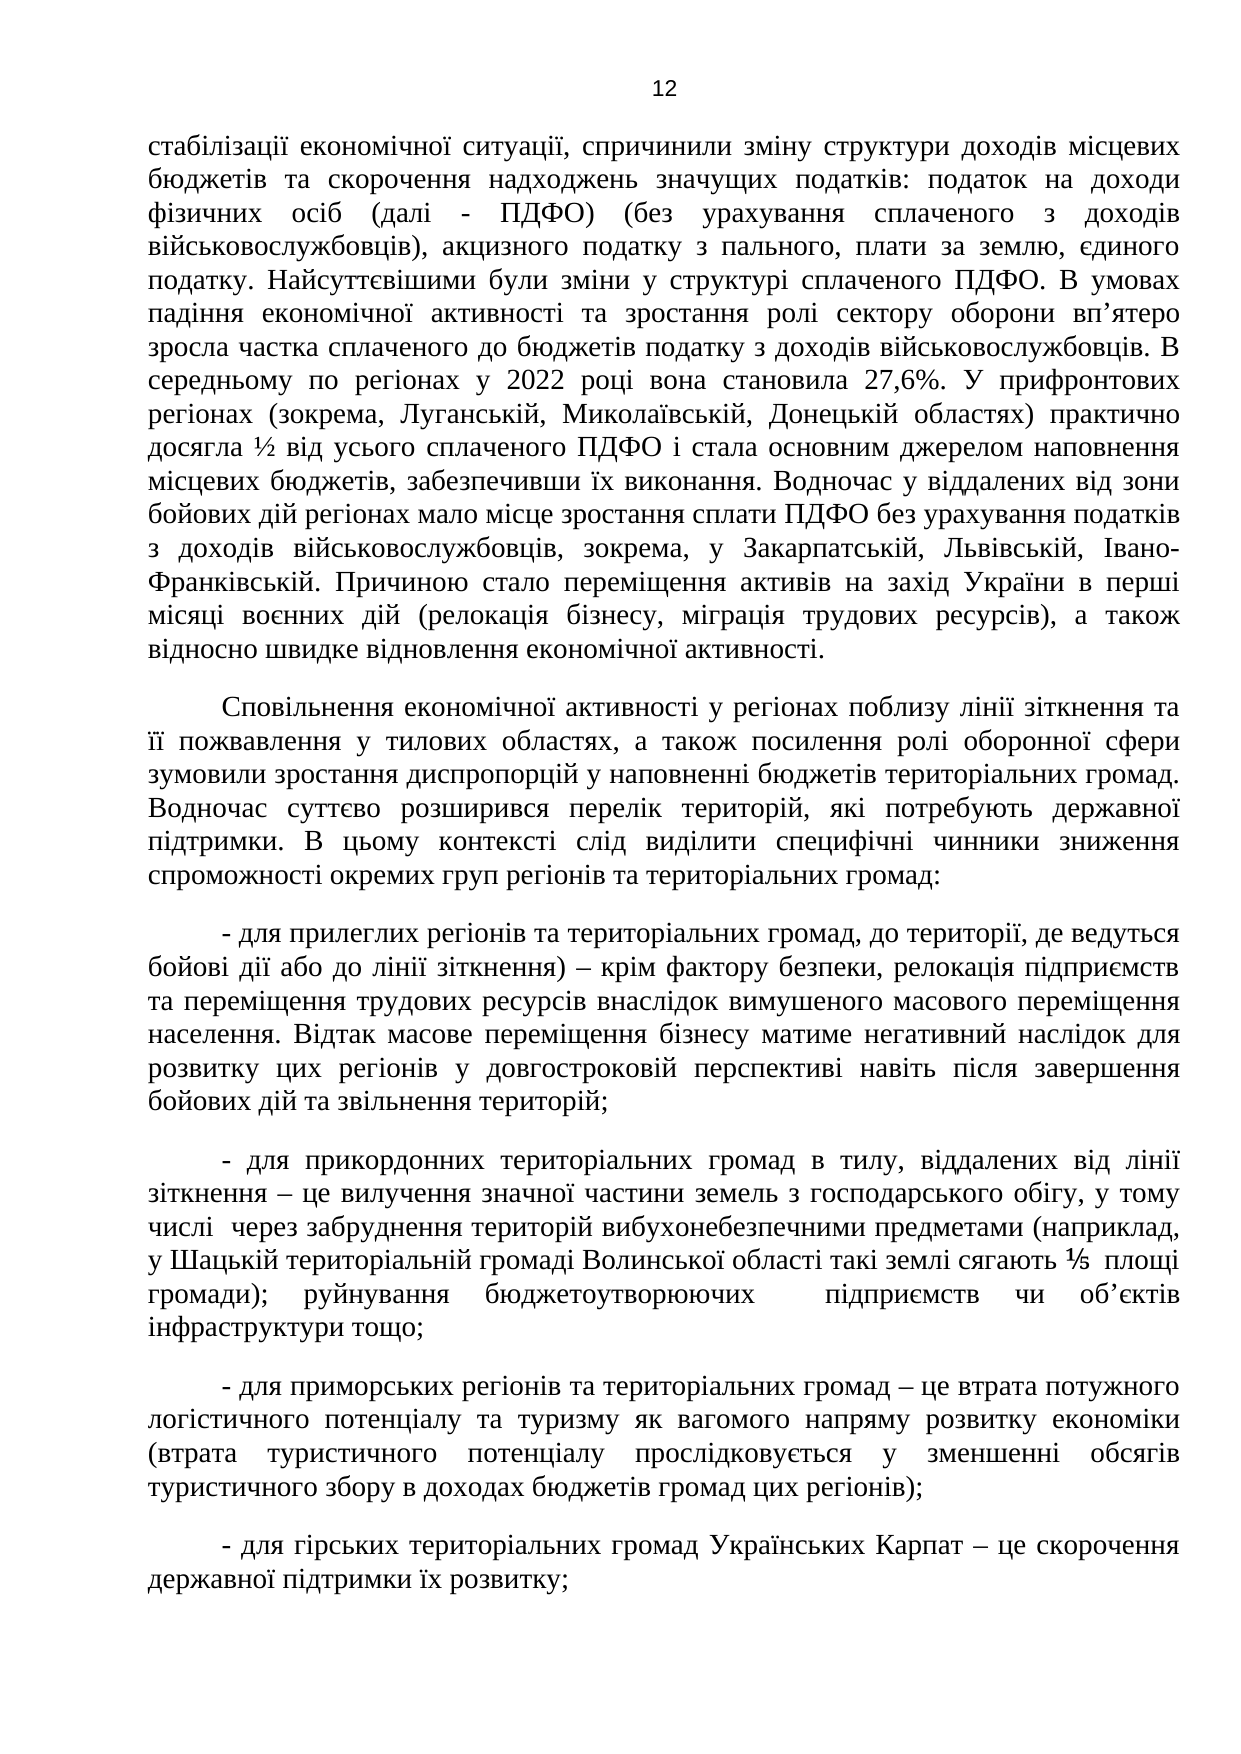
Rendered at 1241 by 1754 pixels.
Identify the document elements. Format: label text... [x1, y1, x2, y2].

text Сповільнення економічної активності у регіонах поблизу лінії зіткнення та її пожвавлення у тилових областях, а також посилення ролі оборонної сфери зумовили зростання диспропорцій у наповненні бюджетів територіальних громад. Водночас суттєво розширився перелік територій, які потребують державної підтримки. В цьому контексті слід виділити специфічні чинники зниження спроможності окремих груп регіонів та територіальних громад: [148, 689, 1181, 891]
text - для прикордонних територіальних громад в тилу, віддалених від лінії зіткнення – це вилучення значної частини земель з господарського обігу, у тому числі через забруднення територій вибухонебезпечними предметами (наприклад, у Шацькій територіальній громаді Волинської області такі землі сягають ⅕ площі громади); руйнування бюджетоутворюючих підприємств чи об’єктів інфраструктури тощо; [148, 1142, 1181, 1343]
text - для прилеглих регіонів та територіальних громад, до території, де ведуться бойові дії або до лінії зіткнення) – крім фактору безпеки, релокація підприємств та переміщення трудових ресурсів внаслідок вимушеного масового переміщення населення. Відтак масове переміщення бізнесу матиме негативний наслідок для розвитку цих регіонів у довгостроковій перспективі навіть після завершення бойових дій та звільнення територій; [148, 916, 1181, 1117]
text - для приморських регіонів та територіальних громад – це втрата потужного логістичного потенціалу та туризму як вагомого напряму розвитку економіки (втрата туристичного потенціалу прослідковується у зменшенні обсягів туристичного збору в доходах бюджетів громад цих регіонів); [148, 1368, 1181, 1502]
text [148, 128, 1181, 664]
text - для гірських територіальних громад Українських Карпат – це скорочення державної підтримки їх розвитку; [148, 1527, 1181, 1594]
